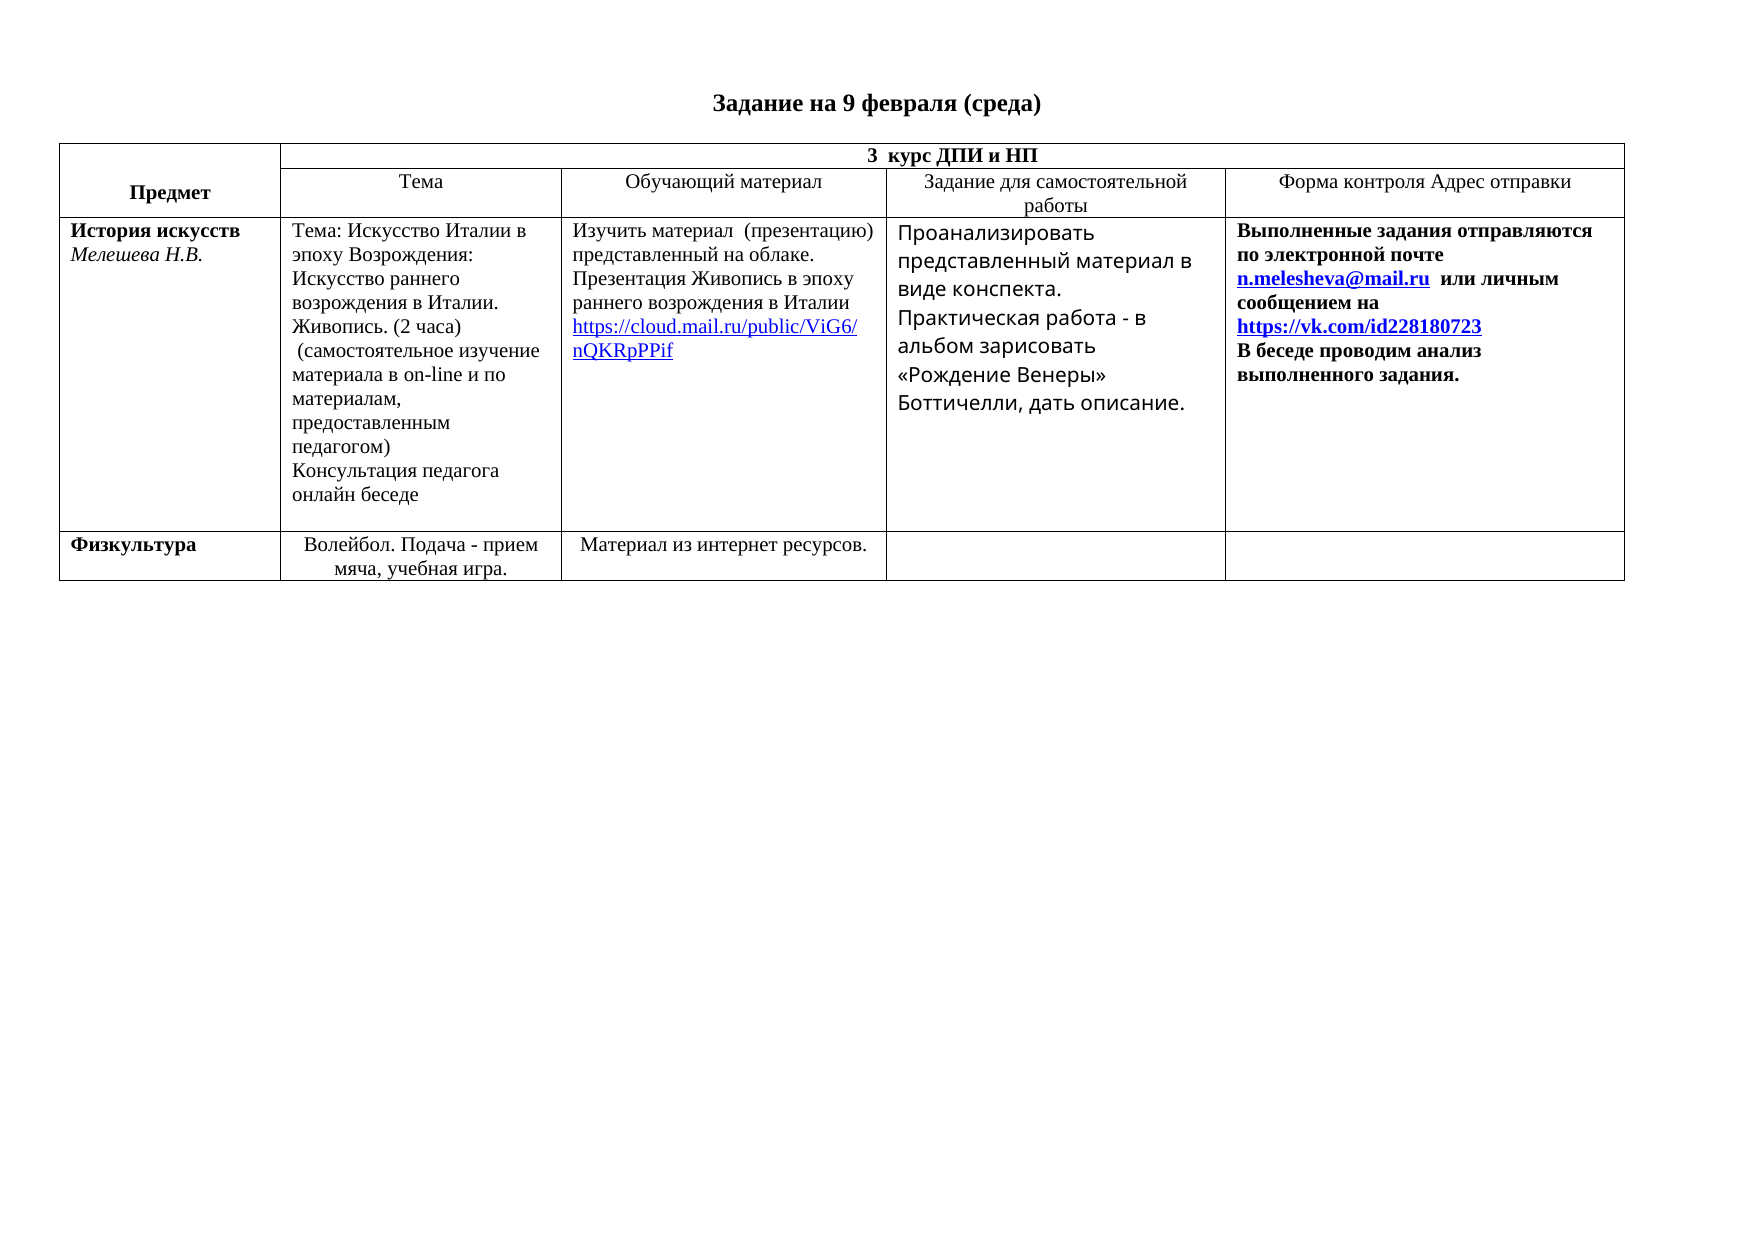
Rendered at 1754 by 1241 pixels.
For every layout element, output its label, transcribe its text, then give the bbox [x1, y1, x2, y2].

table_cell [1226, 532, 1624, 580]
table_cell [887, 532, 1225, 580]
table_cell Проанализировать представленный материал в виде конспекта. Практическая работа - в альбом зарисовать «Рождение Венеры» Боттичелли, дать описание. [887, 218, 1225, 531]
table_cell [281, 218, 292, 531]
text Задание на 9 февраля (среда) [118, 88, 1636, 117]
table_cell Обучающий материал [562, 169, 886, 217]
table_cell История искусств Мелешева Н.В. [60, 218, 280, 531]
table_cell Тема [281, 169, 561, 217]
table_cell Форма контроля Адрес отправки [1226, 169, 1624, 217]
table_cell Выполненные задания отправляются по электронной почте n.melesheva@mail.ru или личным сообщением на https://vk.com/id228180723 В беседе проводим анализ выполненного задания. [1226, 218, 1624, 531]
table_header 3 курс ДПИ и НП [281, 144, 1624, 167]
table_cell Физкультура [60, 532, 280, 580]
table_cell Задание для самостоятельной работы [887, 169, 1225, 217]
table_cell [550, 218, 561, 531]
table_cell Материал из интернет ресурсов. [562, 532, 886, 580]
table_cell Изучить материал (презентацию) представленный на облаке. Презентация Живопись в эпоху раннего возрождения в Италии https://cloud.mail.ru/public/ViG6/nQKRpPPif [562, 218, 886, 531]
table_header Предмет [60, 144, 280, 217]
